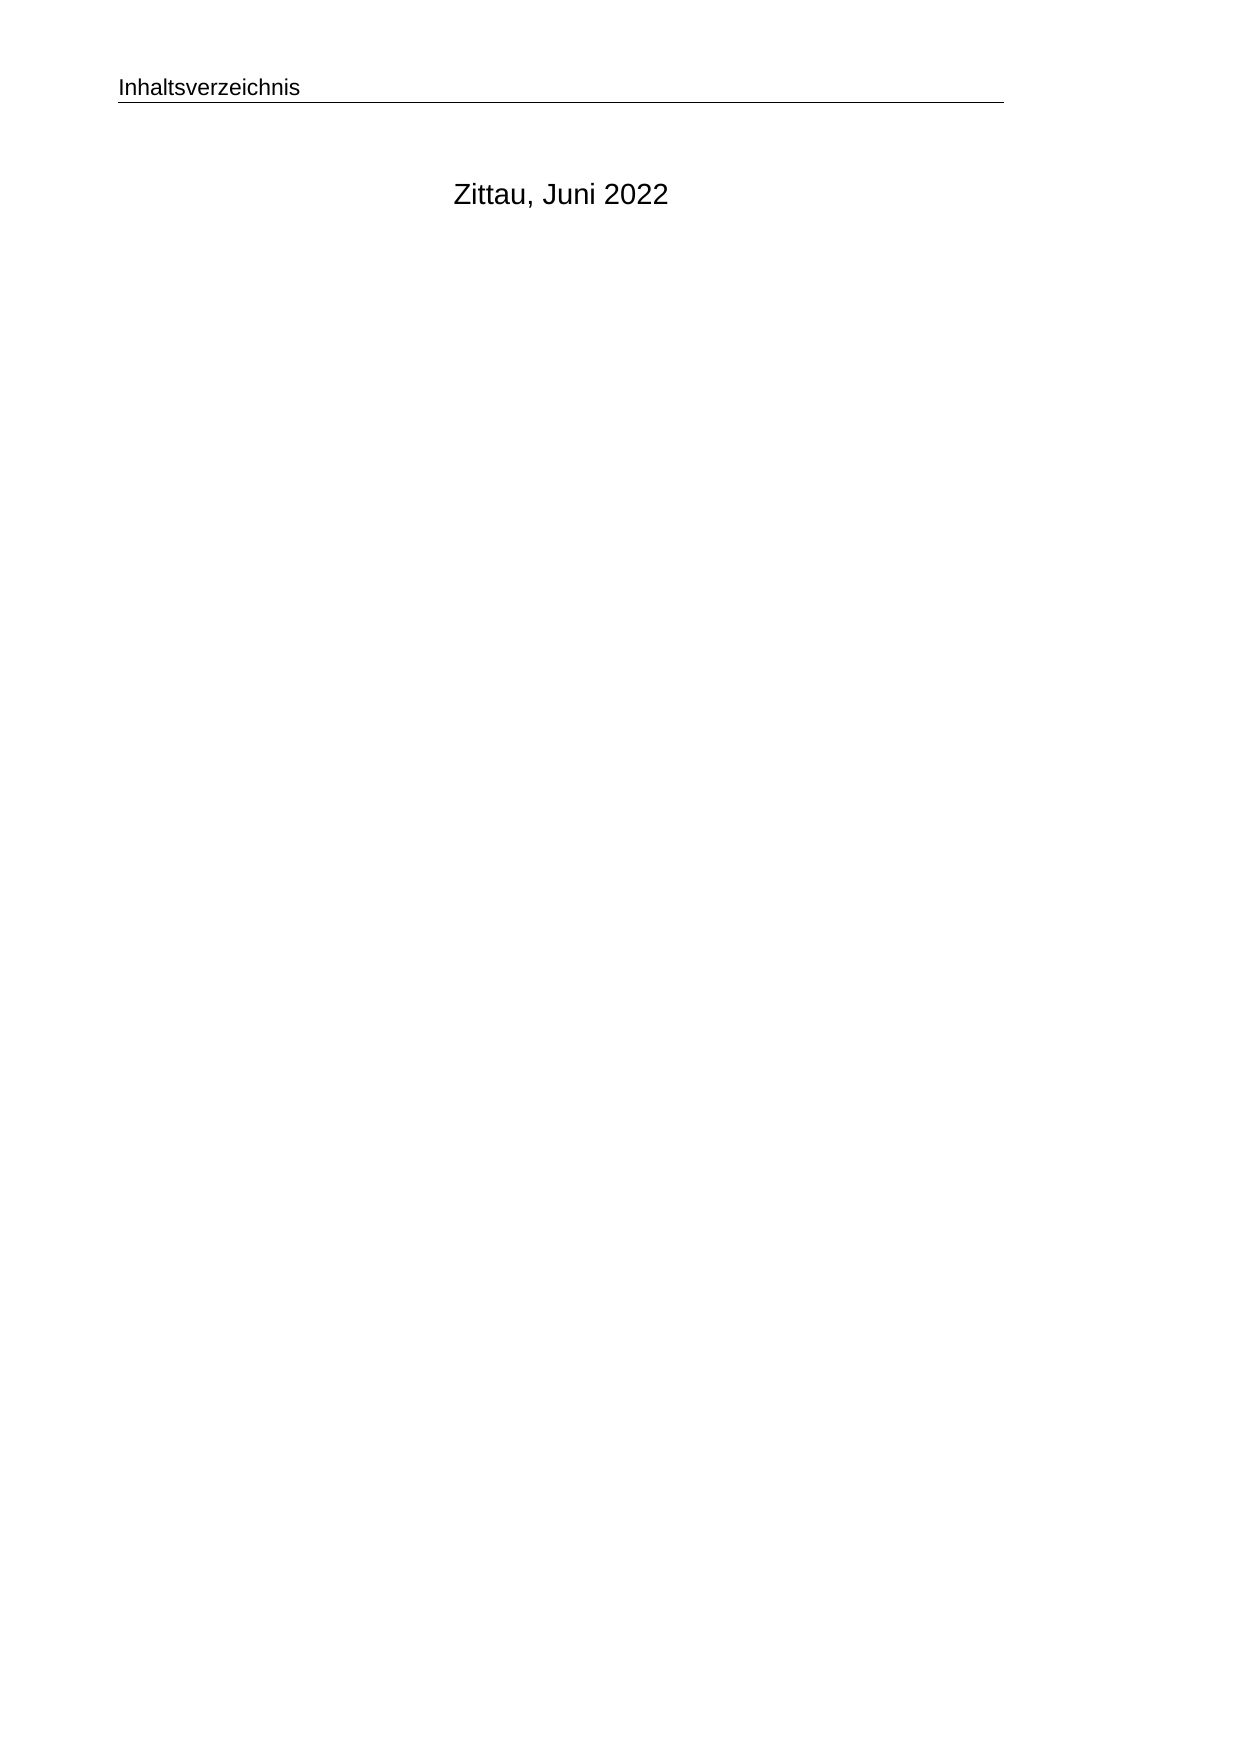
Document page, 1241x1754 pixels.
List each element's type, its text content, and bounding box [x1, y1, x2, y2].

text Zittau, Juni 2022 [118, 177, 1004, 211]
